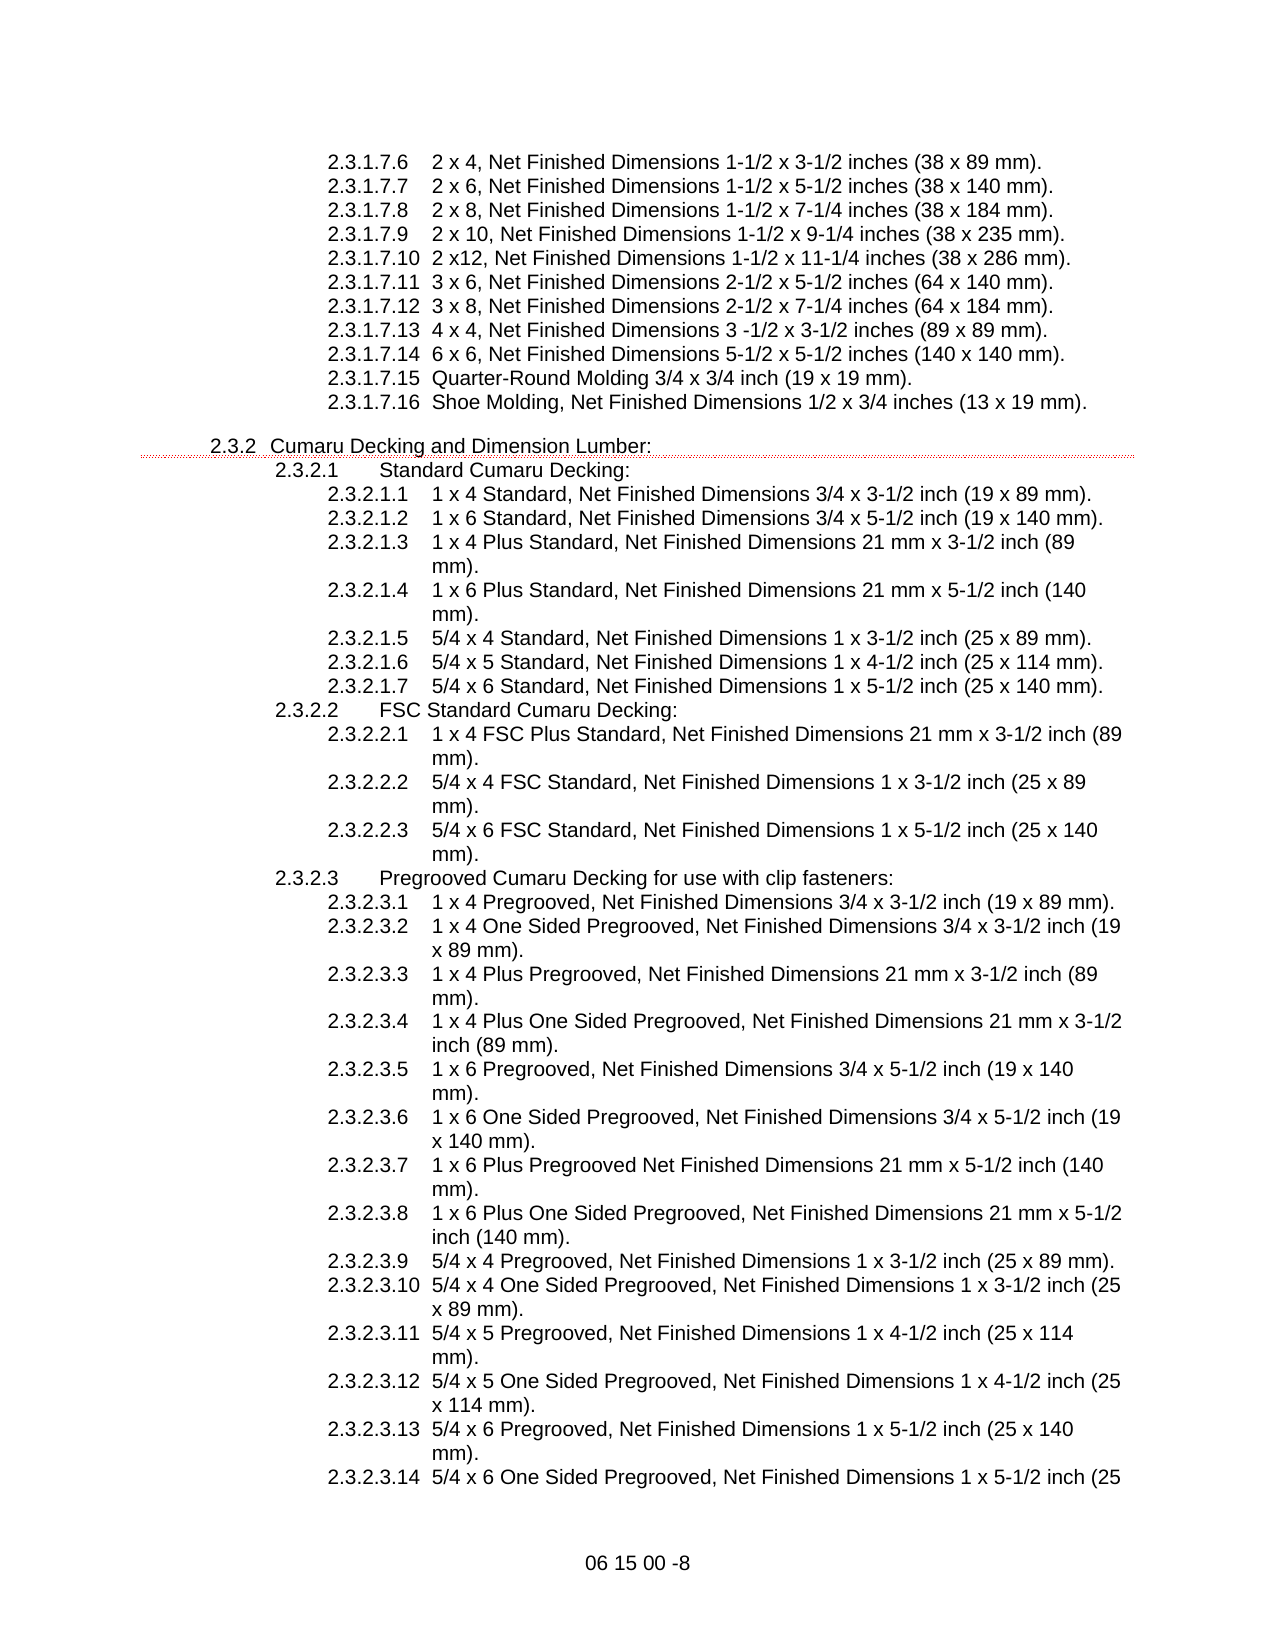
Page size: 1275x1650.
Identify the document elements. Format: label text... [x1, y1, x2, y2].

list 1 x 4 One Sided Pregrooved, Net Finished Dimensions 3/4 x 3-1/2 inch (19 x 89 mm). [327, 913, 1125, 961]
list 2 x 8, Net Finished Dimensions 1-1/2 x 7-1/4 inches (38 x 184 mm). [327, 198, 1125, 222]
list 5/4 x 5 Pregrooved, Net Finished Dimensions 1 x 4-1/2 inch (25 x 114 mm). [327, 1321, 1125, 1369]
list 1 x 4 Pregrooved, Net Finished Dimensions 3/4 x 3-1/2 inch (19 x 89 mm). [327, 889, 1125, 913]
list 1 x 4 FSC Plus Standard, Net Finished Dimensions 21 mm x 3-1/2 inch (89 mm). [327, 722, 1125, 770]
list 2 x 10, Net Finished Dimensions 1-1/2 x 9-1/4 inches (38 x 235 mm). [327, 222, 1125, 246]
list 5/4 x 4 One Sided Pregrooved, Net Finished Dimensions 1 x 3-1/2 inch (25 x 89 mm). [327, 1273, 1125, 1321]
list 1 x 6 Plus Pregrooved Net Finished Dimensions 21 mm x 5-1/2 inch (140 mm). [327, 1153, 1125, 1201]
list 5/4 x 4 Standard, Net Finished Dimensions 1 x 3-1/2 inch (25 x 89 mm). [327, 626, 1125, 650]
list 5/4 x 6 Pregrooved, Net Finished Dimensions 1 x 5-1/2 inch (25 x 140 mm). [327, 1417, 1125, 1464]
list 1 x 6 One Sided Pregrooved, Net Finished Dimensions 3/4 x 5-1/2 inch (19 x 140 mm). [327, 1105, 1125, 1153]
list 3 x 6, Net Finished Dimensions 2-1/2 x 5-1/2 inches (64 x 140 mm). [327, 270, 1125, 294]
list 5/4 x 6 FSC Standard, Net Finished Dimensions 1 x 5-1/2 inch (25 x 140 mm). [327, 818, 1125, 866]
list 1 x 4 Plus Pregrooved, Net Finished Dimensions 21 mm x 3-1/2 inch (89 mm). [327, 961, 1125, 1009]
list 5/4 x 4 FSC Standard, Net Finished Dimensions 1 x 3-1/2 inch (25 x 89 mm). [327, 770, 1125, 818]
list Shoe Molding, Net Finished Dimensions 1/2 x 3/4 inches (13 x 19 mm). [327, 389, 1125, 413]
list FSC Standard Cumaru Decking: [275, 698, 1125, 722]
list 2 x12, Net Finished Dimensions 1-1/2 x 11-1/4 inches (38 x 286 mm). [327, 246, 1125, 270]
list Cumaru Decking and Dimension Lumber: [210, 434, 1125, 458]
list Standard Cumaru Decking: [275, 458, 1125, 482]
list 2 x 6, Net Finished Dimensions 1-1/2 x 5-1/2 inches (38 x 140 mm). [327, 174, 1125, 198]
list 5/4 x 4 Pregrooved, Net Finished Dimensions 1 x 3-1/2 inch (25 x 89 mm). [327, 1249, 1125, 1273]
list 2 x 4, Net Finished Dimensions 1-1/2 x 3-1/2 inches (38 x 89 mm). [327, 150, 1125, 174]
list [327, 1464, 1125, 1488]
list 1 x 4 Plus One Sided Pregrooved, Net Finished Dimensions 21 mm x 3-1/2 inch (89 mm). [327, 1009, 1125, 1057]
list 1 x 6 Plus Standard, Net Finished Dimensions 21 mm x 5-1/2 inch (140 mm). [327, 578, 1125, 626]
list Pregrooved Cumaru Decking for use with clip fasteners: [275, 866, 1125, 889]
list 1 x 4 Standard, Net Finished Dimensions 3/4 x 3-1/2 inch (19 x 89 mm). [327, 482, 1125, 506]
list 1 x 6 Plus One Sided Pregrooved, Net Finished Dimensions 21 mm x 5-1/2 inch (140 mm). [327, 1201, 1125, 1249]
list 6 x 6, Net Finished Dimensions 5-1/2 x 5-1/2 inches (140 x 140 mm). [327, 342, 1125, 366]
list 5/4 x 5 One Sided Pregrooved, Net Finished Dimensions 1 x 4-1/2 inch (25 x 114 mm). [327, 1369, 1125, 1417]
list 1 x 6 Standard, Net Finished Dimensions 3/4 x 5-1/2 inch (19 x 140 mm). [327, 506, 1125, 530]
list 5/4 x 5 Standard, Net Finished Dimensions 1 x 4-1/2 inch (25 x 114 mm). [327, 650, 1125, 674]
list 5/4 x 6 Standard, Net Finished Dimensions 1 x 5-1/2 inch (25 x 140 mm). [327, 674, 1125, 698]
list 1 x 4 Plus Standard, Net Finished Dimensions 21 mm x 3-1/2 inch (89 mm). [327, 530, 1125, 578]
list 3 x 8, Net Finished Dimensions 2-1/2 x 7-1/4 inches (64 x 184 mm). [327, 294, 1125, 318]
list 4 x 4, Net Finished Dimensions 3 -1/2 x 3-1/2 inches (89 x 89 mm). [327, 318, 1125, 342]
list Quarter-Round Molding 3/4 x 3/4 inch (19 x 19 mm). [327, 366, 1125, 389]
list 1 x 6 Pregrooved, Net Finished Dimensions 3/4 x 5-1/2 inch (19 x 140 mm). [327, 1057, 1125, 1105]
